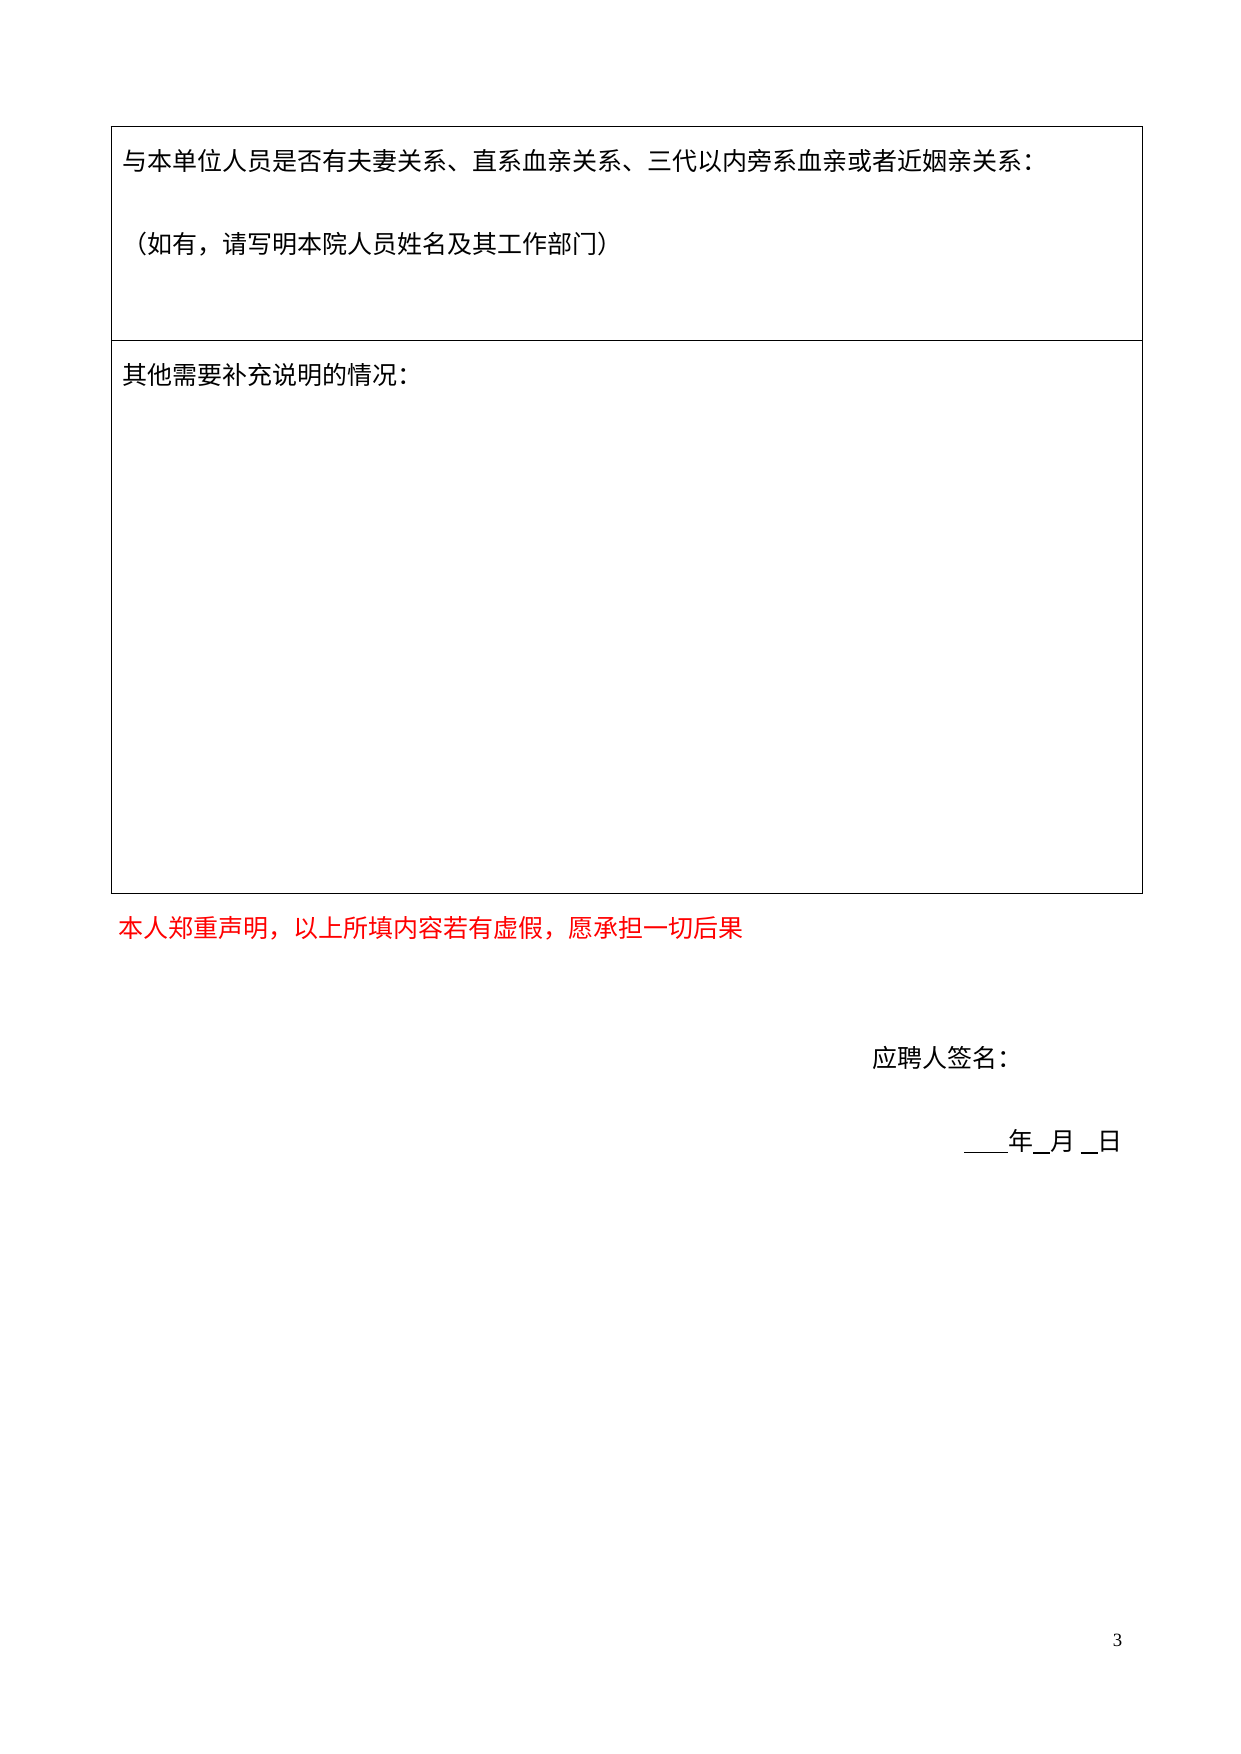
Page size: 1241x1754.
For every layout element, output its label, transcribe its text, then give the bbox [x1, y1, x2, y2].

table_cell 与本单位人员是否有夫妻关系、直系血亲关系、三代以内旁系血亲或者近姻亲关系： （如有，请写明本院人员姓名及其工作部门） [112, 127, 1142, 340]
text 本人郑重声明，以上所填内容若有虚假，愿承担一切后果 [118, 894, 1122, 959]
text 应聘人签名： [118, 1024, 1022, 1089]
table_cell 其他需要补充说明的情况： [112, 341, 1142, 893]
text 年 月 日 [118, 1107, 1122, 1172]
